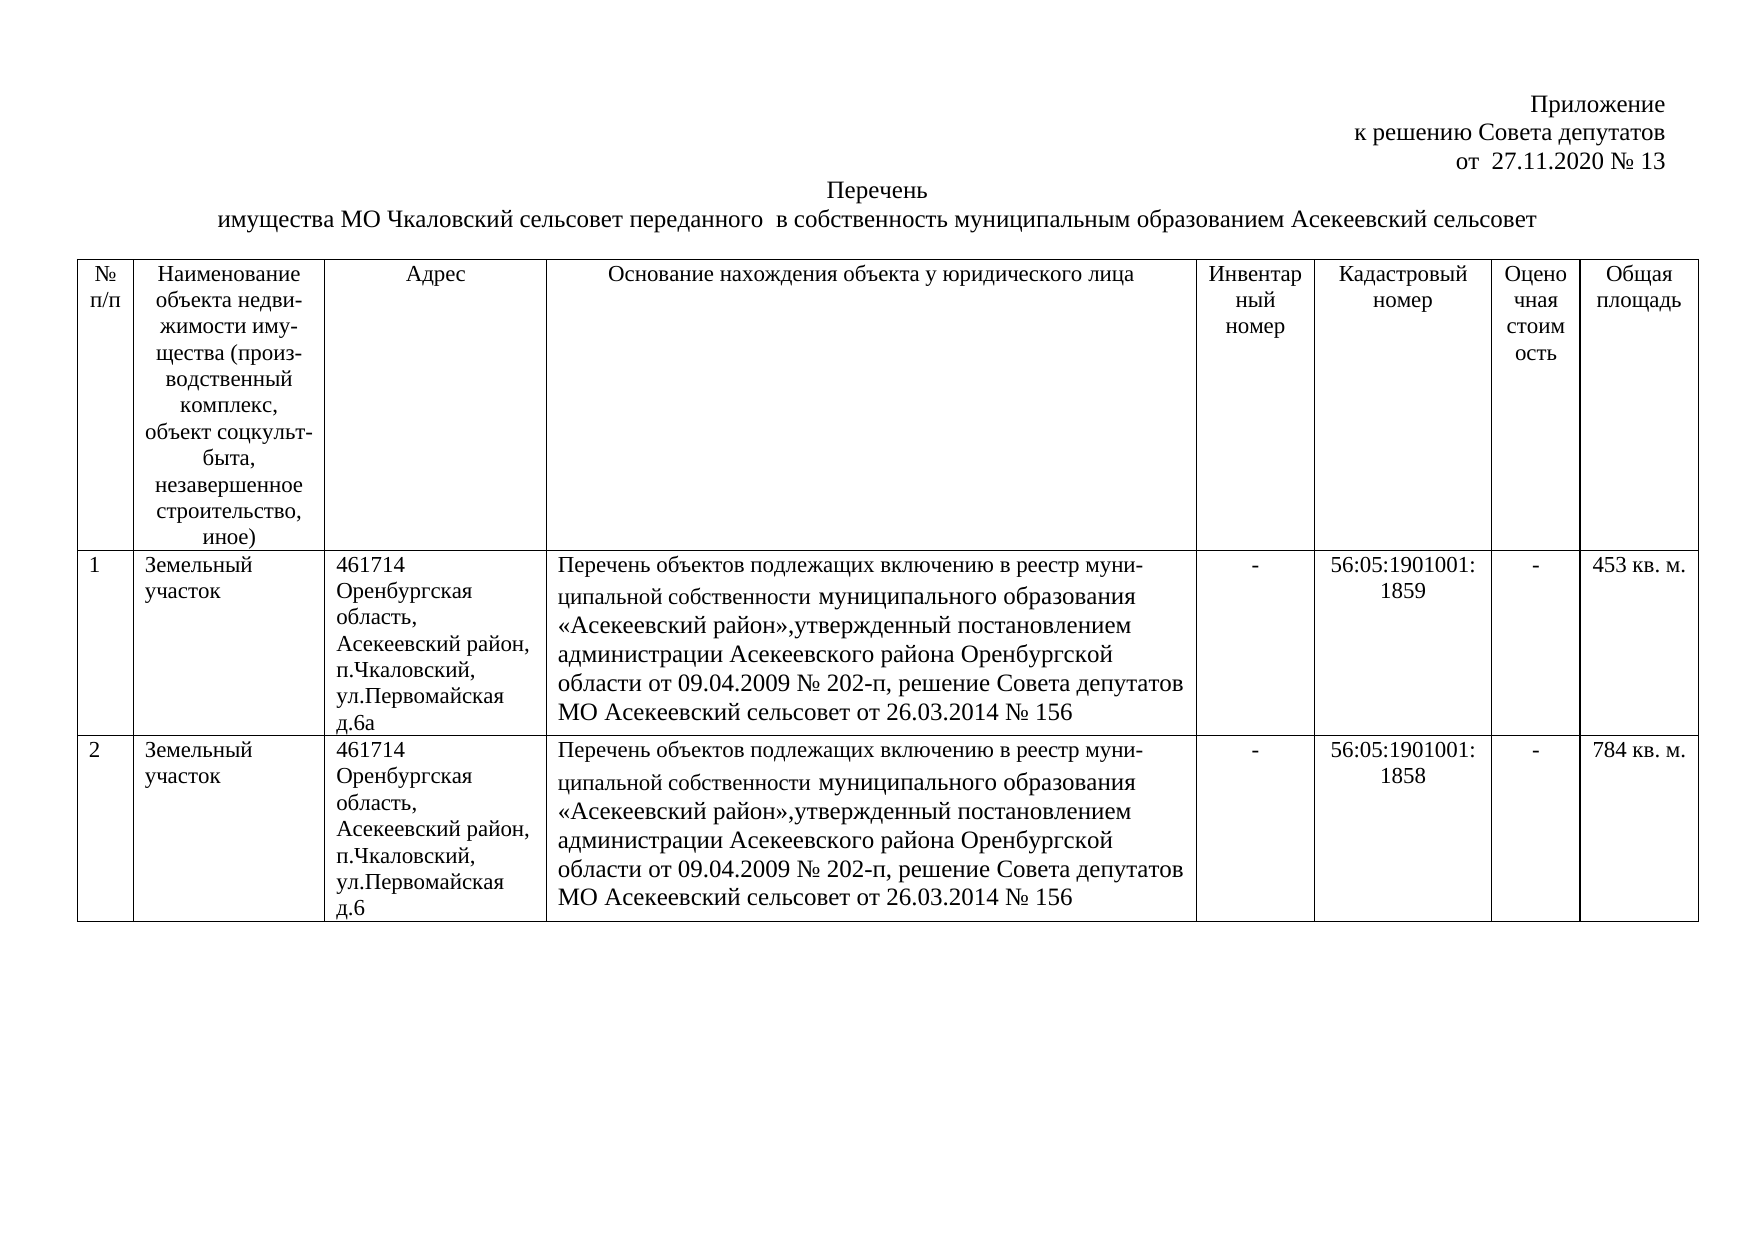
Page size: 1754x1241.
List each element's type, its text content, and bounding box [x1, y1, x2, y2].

table_cell 2 [78, 736, 133, 921]
text имущества МО Чкаловский сельсовет переданного в собственность муниципальным образованием Асекеевский сельсовет [89, 204, 1665, 232]
table_cell 784 кв. м. [1581, 736, 1698, 921]
table_cell - [1197, 736, 1314, 921]
table_cell 461714 Оренбургская область, Асекеевский район, п.Чкаловский, ул.Первомайская д.6а [325, 551, 546, 735]
text Приложение [89, 89, 1665, 117]
table_header Основание нахождения объекта у юридического лица [547, 260, 1196, 550]
table_cell 1 [78, 551, 133, 735]
table_cell Перечень объектов подлежащих включению в реестр муни-ципальной собственности муниципального образования «Асекеевский район»,утвержденный постановлением администрации Асекеевского района Оренбургской области от 09.04.2009 № 202-п, решение Совета депутатов МО Асекеевский сельсовет от 26.03.2014 № 156 [547, 551, 1196, 735]
table_cell - [1492, 551, 1579, 735]
text к решению Совета депутатов [89, 117, 1665, 146]
table_cell 461714 Оренбургская область, Асекеевский район, п.Чкаловский, ул.Первомайская д.6 [325, 736, 546, 921]
table_cell 56:05:1901001:1858 [1315, 736, 1491, 921]
table_header Адрес [325, 260, 546, 550]
table_cell 453 кв. м. [1581, 551, 1698, 735]
table_cell 56:05:1901001:1859 [1315, 551, 1491, 735]
table_cell Земельный участок [134, 736, 324, 921]
table_header Оценочная стоимость [1492, 260, 1579, 550]
text от 27.11.2020 № 13 [89, 146, 1665, 175]
table_cell Перечень объектов подлежащих включению в реестр муни-ципальной собственности муниципального образования «Асекеевский район»,утвержденный постановлением администрации Асекеевского района Оренбургской области от 09.04.2009 № 202-п, решение Совета депутатов МО Асекеевский сельсовет от 26.03.2014 № 156 [547, 736, 1196, 921]
text Перечень [89, 175, 1665, 204]
table_header № п/п [78, 260, 133, 550]
table_header Инвентарный номер [1197, 260, 1314, 550]
table_header Кадастровый номер [1315, 260, 1491, 550]
table_cell - [1197, 551, 1314, 735]
table_cell Земельный участок [134, 551, 324, 735]
table_cell - [1492, 736, 1579, 921]
table_header Наименование объекта недви-жимости иму-щества (произ-водственный комплекс, объект соцкульт-быта, незавершенное строительство, иное) [134, 260, 324, 550]
table_header Общая площадь [1581, 260, 1698, 550]
